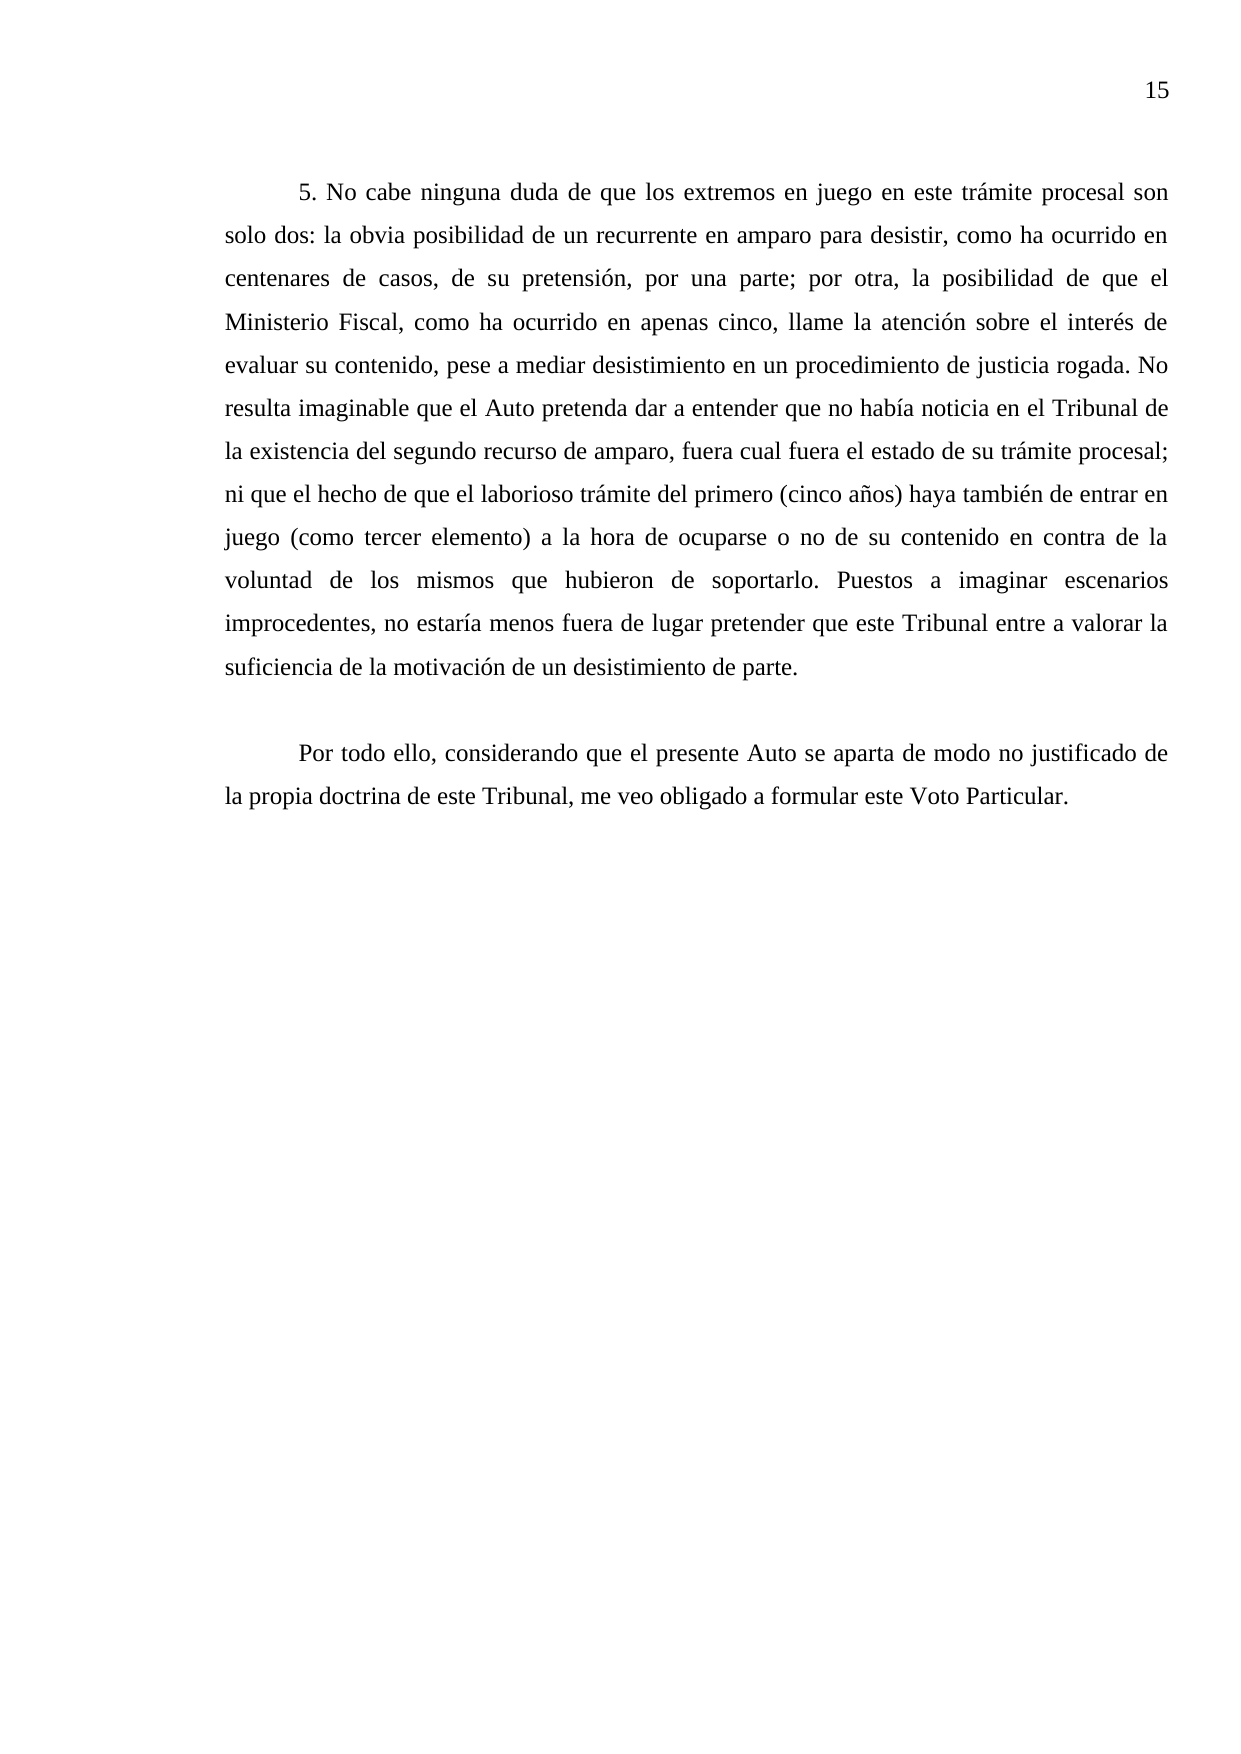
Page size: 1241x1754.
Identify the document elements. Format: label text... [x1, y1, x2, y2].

text 5. No cabe ninguna duda de que los extremos en juego en este trámite procesal son solo dos: la obvia posibilidad de un recurrente en amparo para desistir, como ha ocurrido en centenares de casos, de su pretensión, por una parte; por otra, la posibilidad de que el Ministerio Fiscal, como ha ocurrido en apenas cinco, llame la atención sobre el interés de evaluar su contenido, pese a mediar desistimiento en un procedimiento de justicia rogada. No resulta imaginable que el Auto pretenda dar a entender que no había noticia en el Tribunal de la existencia del segundo recurso de amparo, fuera cual fuera el estado de su trámite procesal; ni que el hecho de que el laborioso trámite del primero (cinco años) haya también de entrar en juego (como tercer elemento) a la hora de ocuparse o no de su contenido en contra de la voluntad de los mismos que hubieron de soportarlo. Puestos a imaginar escenarios improcedentes, no estaría menos fuera de lugar pretender que este Tribunal entre a valorar la suficiencia de la motivación de un desistimiento de parte. [224, 177, 1169, 680]
text Por todo ello, considerando que el presente Auto se aparta de modo no justificado de la propia doctrina de este Tribunal, me veo obligado a formular este Voto Particular. [224, 738, 1169, 810]
